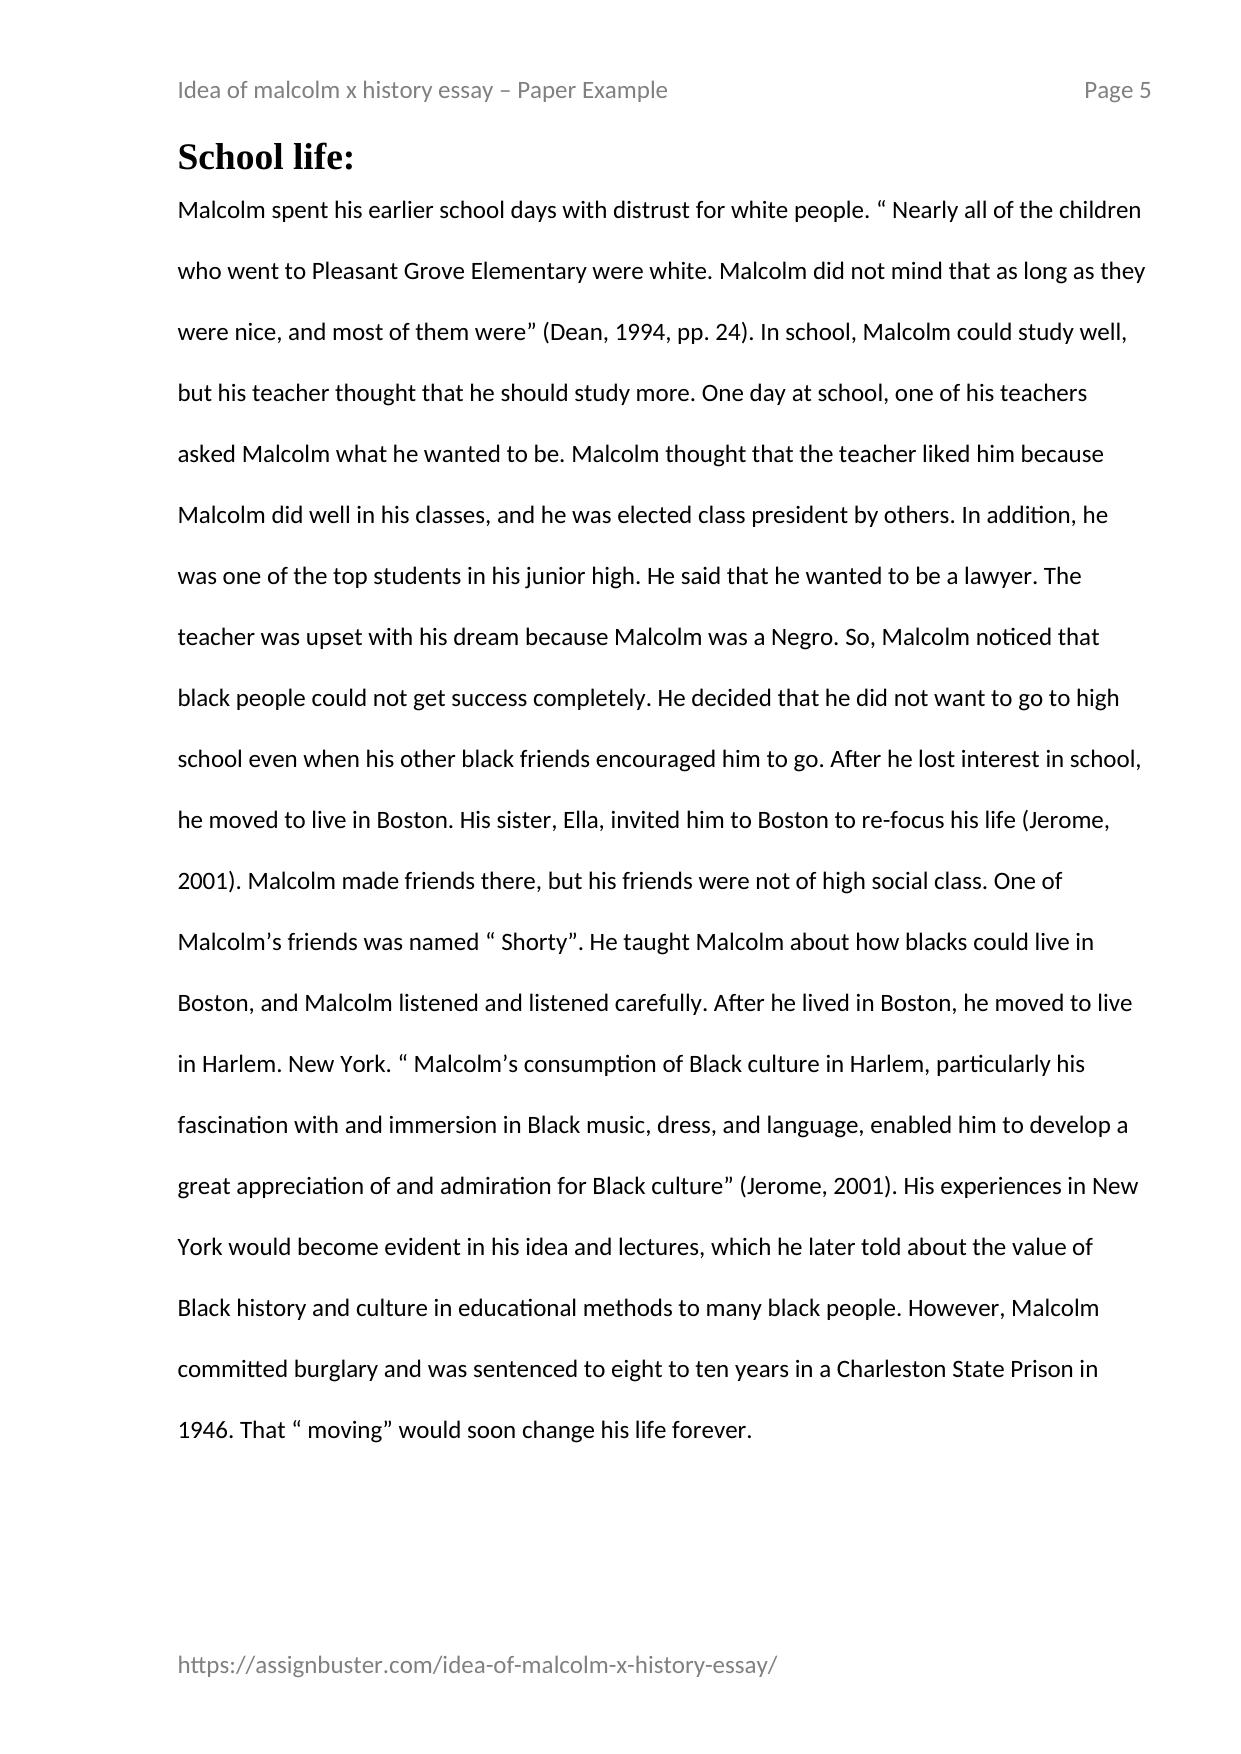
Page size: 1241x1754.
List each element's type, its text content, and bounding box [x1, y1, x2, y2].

text Malcolm spent his earlier school days with distrust for white people. “ Nearly all of the children who went to Pleasant Grove Elementary were white. Malcolm did not mind that as long as they were nice, and most of them were” (Dean, 1994, pp. 24). In school, Malcolm could study well, but his teacher thought that he should study more. One day at school, one of his teachers asked Malcolm what he wanted to be. Malcolm thought that the teacher liked him because Malcolm did well in his classes, and he was elected class president by others. In addition, he was one of the top students in his junior high. He said that he wanted to be a lawyer. The teacher was upset with his dream because Malcolm was a Negro. So, Malcolm noticed that black people could not get success completely. He decided that he did not want to go to high school even when his other black friends encouraged him to go. After he lost interest in school, he moved to live in Boston. His sister, Ella, invited him to Boston to re-focus his life (Jerome, 2001). Malcolm made friends there, but his friends were not of high social class. One of Malcolm’s friends was named “ Shorty”. He taught Malcolm about how blacks could live in Boston, and Malcolm listened and listened carefully. After he lived in Boston, he moved to live in Harlem. New York. “ Malcolm’s consumption of Black culture in Harlem, particularly his fascination with and immersion in Black music, dress, and language, enabled him to develop a great appreciation of and admiration for Black culture” (Jerome, 2001). His experiences in New York would become evident in his idea and lectures, which he later told about the value of Black history and culture in educational methods to many black people. However, Malcolm committed burglary and was sentenced to eight to ten years in a Charleston State Prison in 1946. That “ moving” would soon change his life forever. [177, 194, 1152, 1445]
subtitle School life: [177, 135, 1152, 178]
